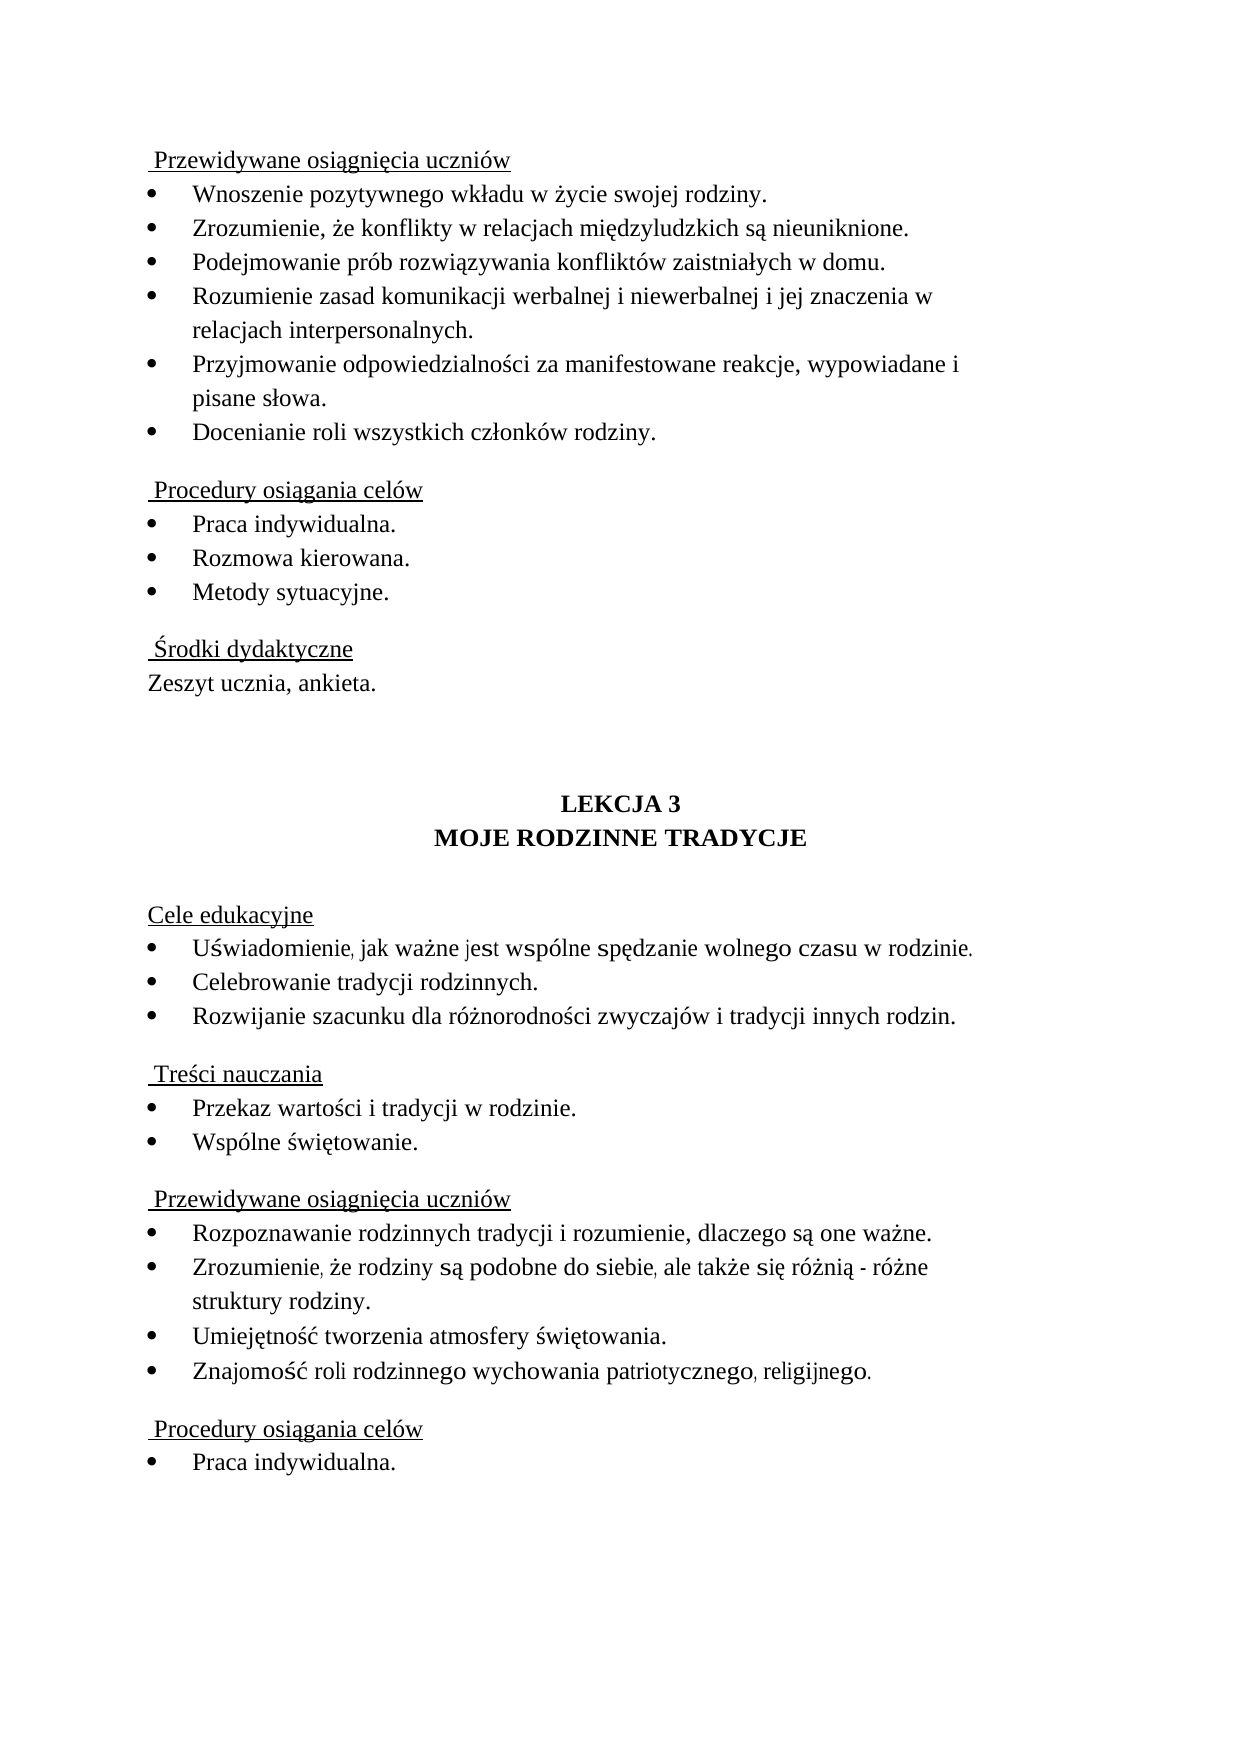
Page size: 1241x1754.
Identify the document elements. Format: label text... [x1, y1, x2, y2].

list Przyjmowanie odpowiedzialności za manifestowane reakcje, wypowiadane i pisane słowa. [147, 349, 1022, 411]
list Praca indywidualna. [147, 509, 1147, 537]
list Zrozumienie, że konflikty w relacjach międzyludzkich są nieuniknione. [147, 213, 1147, 242]
text Procedury osiągania celów [147, 475, 1147, 504]
subtitle LEKCJA 3 [184, 789, 1057, 818]
list Znajomość roli rodzinnego wychowania patriotycznego, religijnego. [147, 1356, 1147, 1384]
list Docenianie roli wszystkich członków rodziny. [147, 416, 1147, 446]
text Przewidywane osiągnięcia uczniów [147, 146, 1147, 174]
text Cele edukacyjne [147, 900, 1147, 929]
text Środki dydaktyczne Zeszyt ucznia, ankieta. [147, 634, 399, 697]
text Procedury osiągania celów [147, 1414, 1147, 1443]
text Przewidywane osiągnięcia uczniów [147, 1184, 1147, 1213]
list Praca indywidualna. [147, 1447, 1147, 1476]
list Rozwijanie szacunku dla różnorodności zwyczajów i tradycji innych rodzin. [147, 1001, 1147, 1030]
list Uświadomienie, jak ważne jest wspólne spędzanie wolnego czasu w rodzinie. [147, 933, 1147, 962]
list Wnoszenie pozytywnego wkładu w życie swojej rodziny. [147, 179, 1147, 208]
text Treści nauczania [147, 1059, 1147, 1088]
list Rozumienie zasad komunikacji werbalnej i niewerbalnej i jej znaczenia w relacjach interpersonalnych. [147, 281, 969, 344]
list Wspólne świętowanie. [147, 1127, 1147, 1156]
list Metody sytuacyjne. [147, 577, 1147, 606]
text MOJE RODZINNE TRADYCJE [184, 823, 1057, 852]
list Rozpoznawanie rodzinnych tradycji i rozumienie, dlaczego są one ważne. [147, 1218, 1147, 1247]
list Podejmowanie prób rozwiązywania konfliktów zaistniałych w domu. [147, 247, 1147, 276]
list Rozmowa kierowana. [147, 543, 1147, 572]
list Umiejętność tworzenia atmosfery świętowania. [147, 1321, 1147, 1351]
list Celebrowanie tradycji rodzinnych. [147, 967, 1147, 996]
list Przekaz wartości i tradycji w rodzinie. [147, 1093, 1147, 1121]
list Zrozumienie, że rodziny są podobne do siebie, ale także się różnią - różne struktury rodziny. [147, 1252, 1003, 1315]
